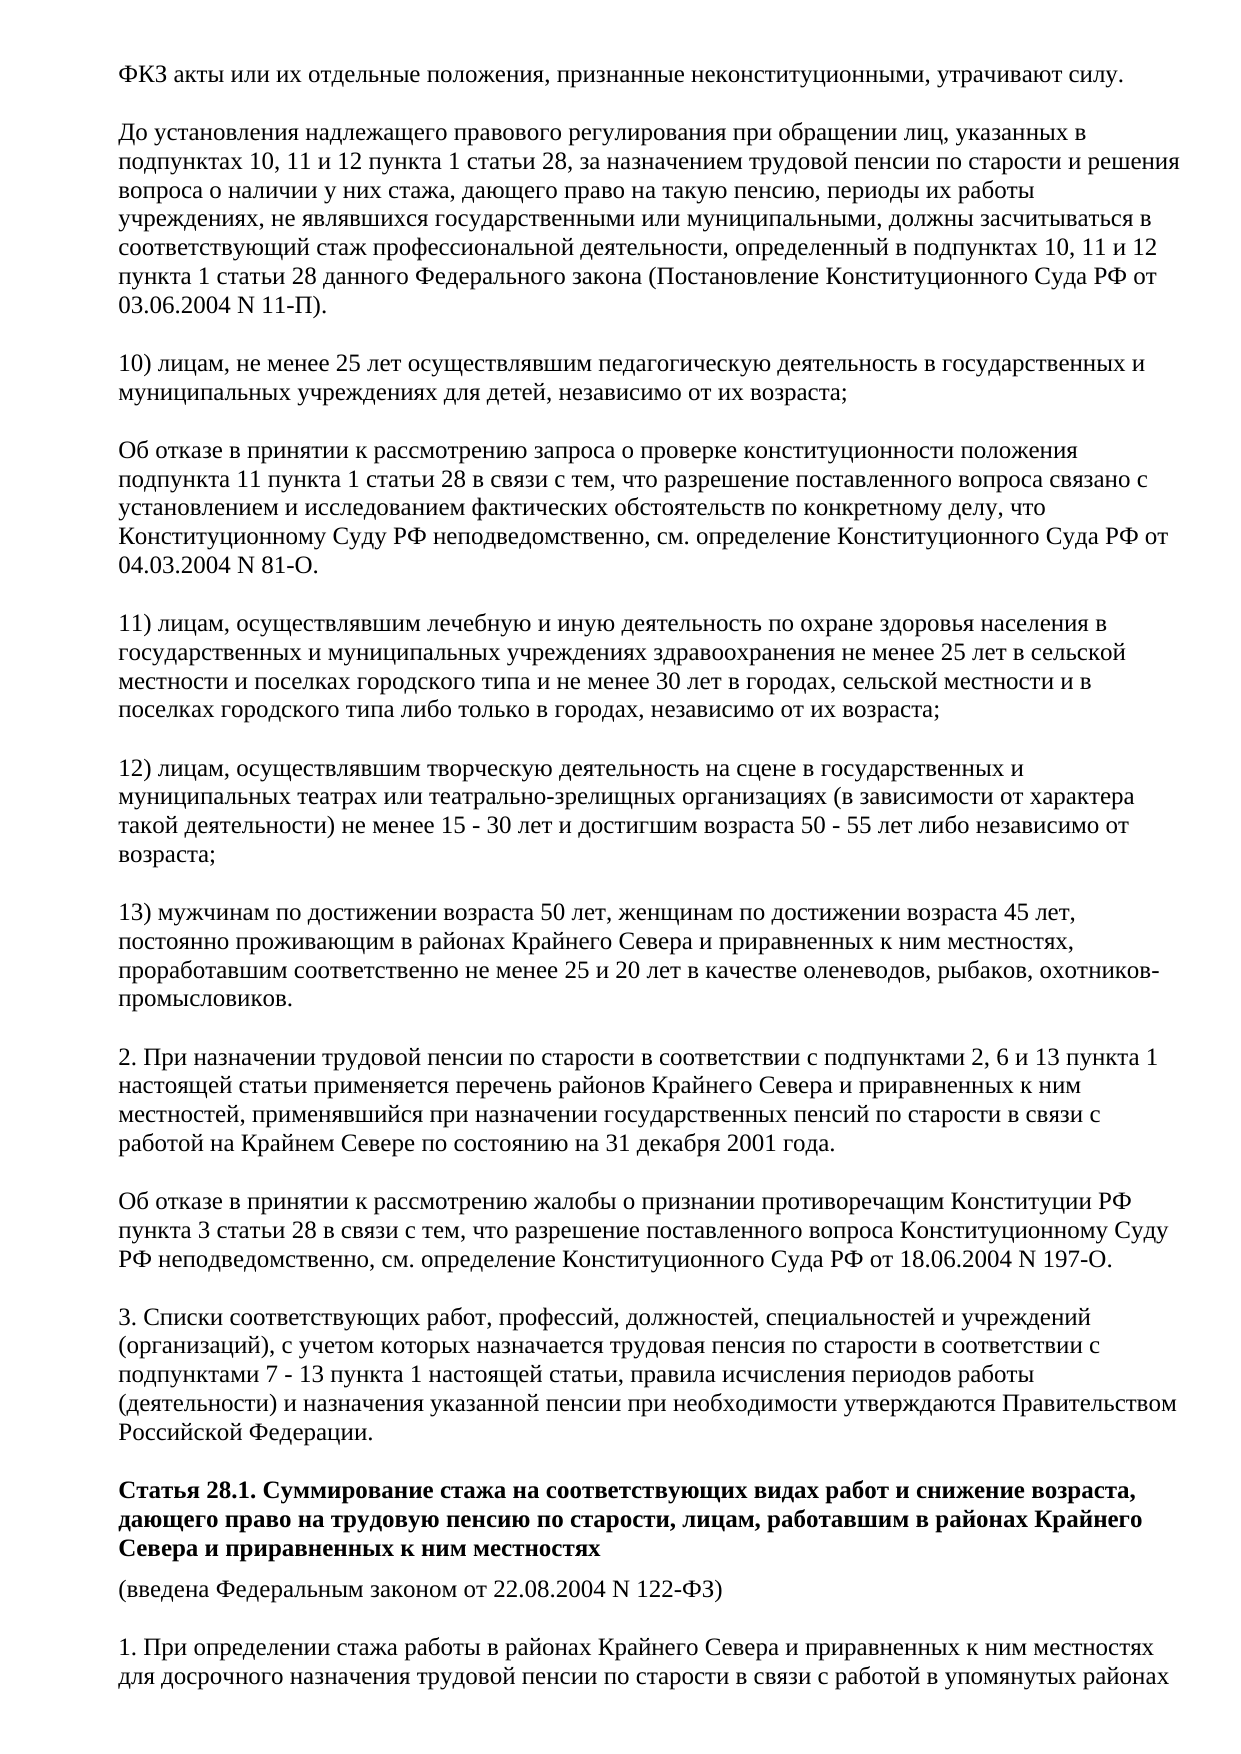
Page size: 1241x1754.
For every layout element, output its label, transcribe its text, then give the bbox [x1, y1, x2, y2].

text 10) лицам, не менее 25 лет осуществлявшим педагогическую деятельность в государственных и муниципальных учреждениях для детей, независимо от их возраста; [118, 348, 1181, 406]
subtitle Статья 28.1. Суммирование стажа на соответствующих видах работ и снижение возраста, дающего право на трудовую пенсию по старости, лицам, работавшим в районах Крайнего Севера и приравненных к ним местностях [118, 1475, 1181, 1561]
text 11) лицам, осуществлявшим лечебную и иную деятельность по охране здоровья населения в государственных и муниципальных учреждениях здравоохранения не менее 25 лет в сельской местности и поселках городского типа и не менее 30 лет в городах, сельской местности и в поселках городского типа либо только в городах, независимо от их возраста; [118, 608, 1181, 723]
text 3. Списки соответствующих работ, профессий, должностей, специальностей и учреждений (организаций), с учетом которых назначается трудовая пенсия по старости в соответствии с подпунктами 7 - 13 пункта 1 настоящей статьи, правила исчисления периодов работы (деятельности) и назначения указанной пенсии при необходимости утверждаются Правительством Российской Федерации. [118, 1302, 1181, 1446]
text (введена Федеральным законом от 22.08.2004 N 122-ФЗ) [118, 1574, 1181, 1603]
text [118, 59, 1181, 88]
text Об отказе в принятии к рассмотрению жалобы о признании противоречащим Конституции РФ пункта 3 статьи 28 в связи с тем, что разрешение поставленного вопроса Конституционному Суду РФ неподведомственно, см. определение Конституционного Суда РФ от 18.06.2004 N 197-О. [118, 1186, 1181, 1272]
text Об отказе в принятии к рассмотрению запроса о проверке конституционности положения подпункта 11 пункта 1 статьи 28 в связи с тем, что разрешение поставленного вопроса связано с установлением и исследованием фактических обстоятельств по конкретному делу, что Конституционному Суду РФ неподведомственно, см. определение Конституционного Суда РФ от 04.03.2004 N 81-О. [118, 435, 1181, 579]
text До установления надлежащего правового регулирования при обращении лиц, указанных в подпунктах 10, 11 и 12 пункта 1 статьи 28, за назначением трудовой пенсии по старости и решения вопроса о наличии у них стажа, дающего право на такую пенсию, периоды их работы учреждениях, не являвшихся государственными или муниципальными, должны засчитываться в соответствующий стаж профессиональной деятельности, определенный в подпунктах 10, 11 и 12 пункта 1 статьи 28 данного Федерального закона (Постановление Конституционного Суда РФ от 03.06.2004 N 11-П). [118, 117, 1181, 318]
text 2. При назначении трудовой пенсии по старости в соответствии с подпунктами 2, 6 и 13 пункта 1 настоящей статьи применяется перечень районов Крайнего Севера и приравненных к ним местностей, применявшийся при назначении государственных пенсий по старости в связи с работой на Крайнем Севере по состоянию на 31 декабря 2001 года. [118, 1042, 1181, 1157]
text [118, 1632, 1181, 1689]
text 12) лицам, осуществлявшим творческую деятельность на сцене в государственных и муниципальных театрах или театрально-зрелищных организациях (в зависимости от характера такой деятельности) не менее 15 - 30 лет и достигшим возраста 50 - 55 лет либо независимо от возраста; [118, 753, 1181, 868]
text 13) мужчинам по достижении возраста 50 лет, женщинам по достижении возраста 45 лет, постоянно проживающим в районах Крайнего Севера и приравненных к ним местностях, проработавшим соответственно не менее 25 и 20 лет в качестве оленеводов, рыбаков, охотников-промысловиков. [118, 897, 1181, 1012]
